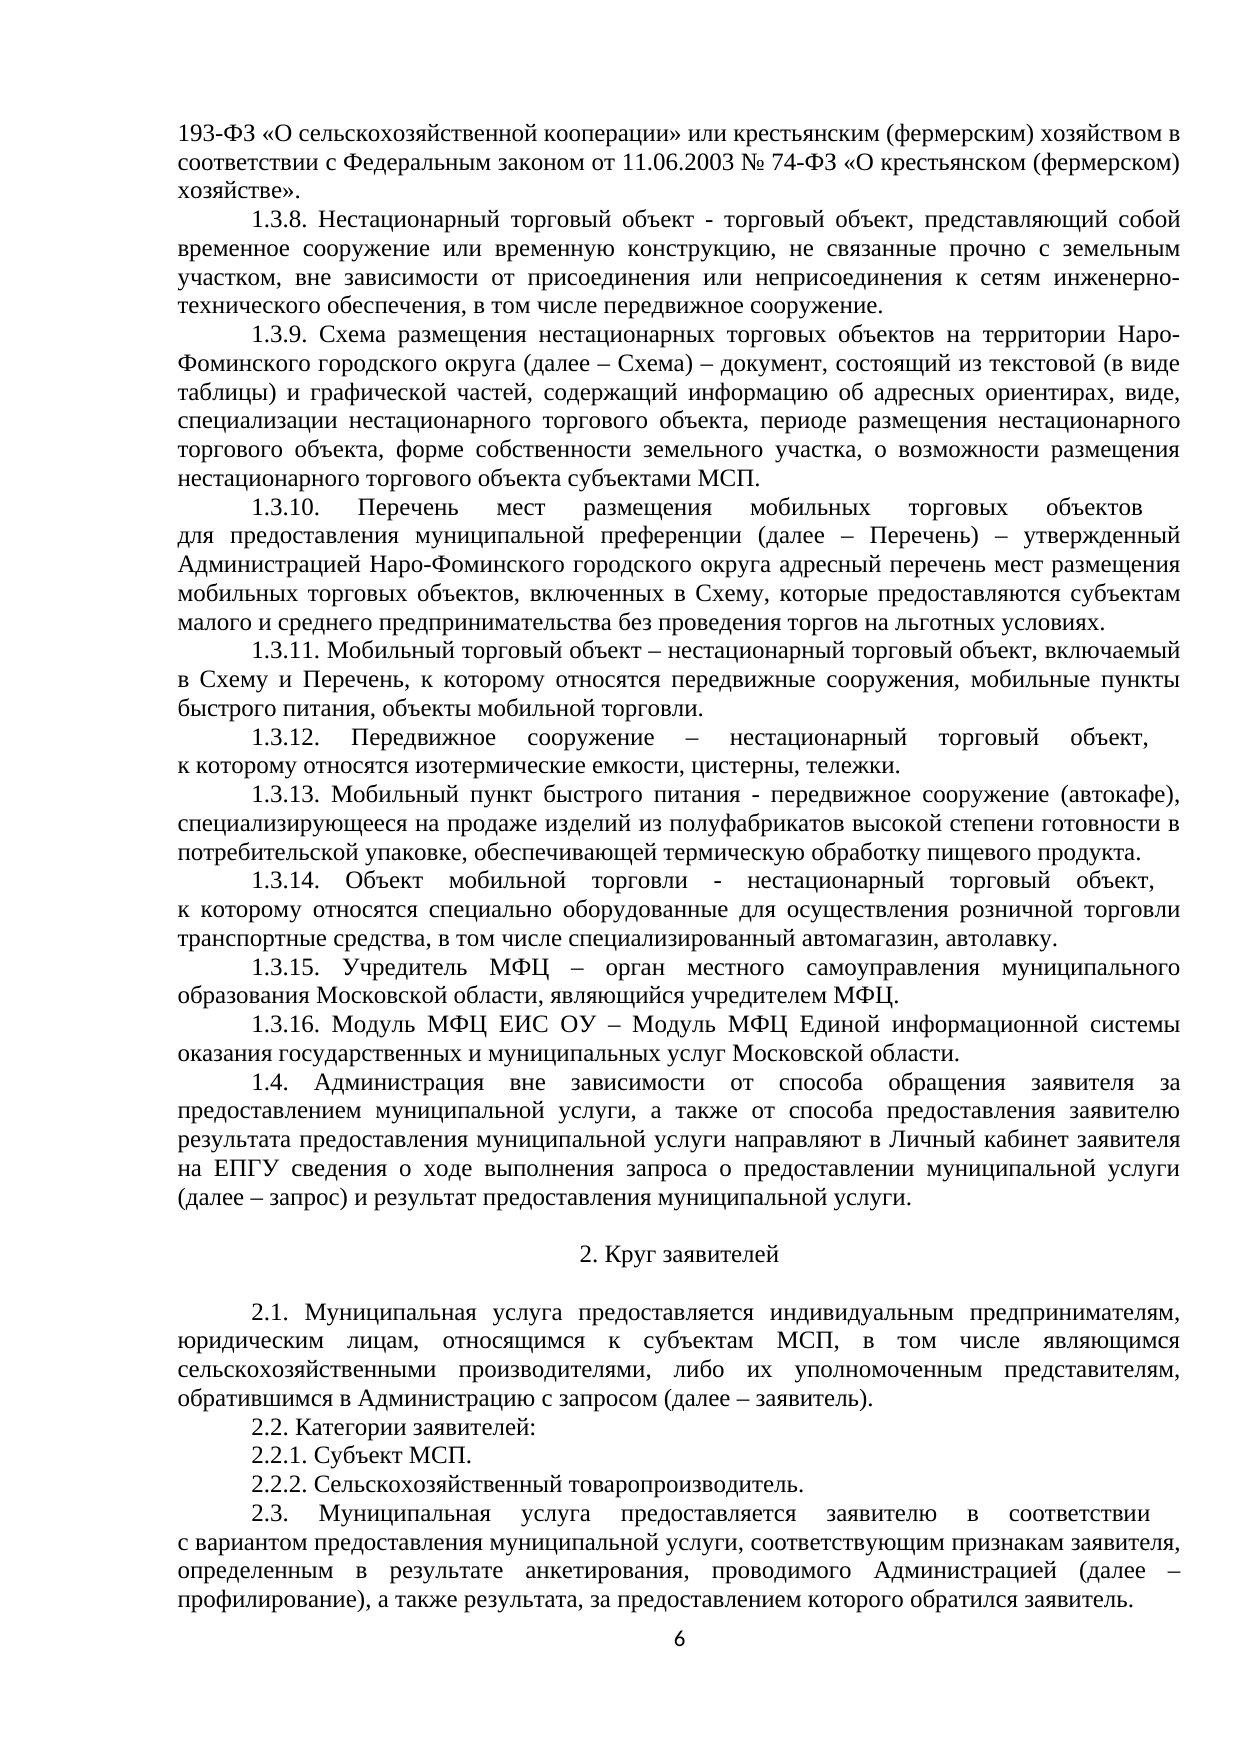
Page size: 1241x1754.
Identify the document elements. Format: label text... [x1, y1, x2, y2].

text 1.3.16. Модуль МФЦ ЕИС ОУ – Модуль МФЦ Единой информационной системы оказания государственных и муниципальных услуг Московской области. [177, 1009, 1181, 1067]
text 1.3.12. Передвижное сооружение – нестационарный торговый объект, к которому относятся изотермические емкости, цистерны, тележки. [177, 722, 1181, 779]
text 1.3.9. Схема размещения нестационарных торговых объектов на территории Наро-Фоминского городского округа (далее – Схема) – документ, состоящий из текстовой (в виде таблицы) и графической частей, содержащий информацию об адресных ориентирах, виде, специализации нестационарного торгового объекта, периоде размещения нестационарного торгового объекта, форме собственности земельного участка, о возможности размещения нестационарного торгового объекта субъектами МСП. [177, 319, 1181, 492]
text 2.2. Категории заявителей: [177, 1412, 1181, 1441]
text 2.1. Муниципальная услуга предоставляется индивидуальным предпринимателям, юридическим лицам, относящимся к субъектам МСП, в том числе являющимся сельскохозяйственными производителями, либо их уполномоченным представителям, обратившимся в Администрацию с запросом (далее – заявитель). [177, 1297, 1181, 1412]
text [177, 118, 1181, 204]
text 1.3.14. Объект мобильной торговли - нестационарный торговый объект, к которому относятся специально оборудованные для осуществления розничной торговли транспортные средства, в том числе специализированный автомагазин, автолавку. [177, 866, 1181, 952]
text 1.3.10. Перечень мест размещения мобильных торговых объектов для предоставления муниципальной преференции (далее – Перечень) – утвержденный Администрацией Наро-Фоминского городского округа адресный перечень мест размещения мобильных торговых объектов, включенных в Схему, которые предоставляются субъектам малого и среднего предпринимательства без проведения торгов на льготных условиях. [177, 492, 1181, 636]
text 1.3.15. Учредитель МФЦ – орган местного самоуправления муниципального образования Московской области, являющийся учредителем МФЦ. [177, 952, 1181, 1009]
text 1.3.13. Мобильный пункт быстрого питания - передвижное сооружение (автокафе), специализирующееся на продаже изделий из полуфабрикатов высокой степени готовности в потребительской упаковке, обеспечивающей термическую обработку пищевого продукта. [177, 779, 1181, 866]
subtitle 2. Круг заявителей [177, 1239, 1181, 1268]
text 1.4. Администрация вне зависимости от способа обращения заявителя за предоставлением муниципальной услуги, а также от способа предоставления заявителю результата предоставления муниципальной услуги направляют в Личный кабинет заявителя на ЕПГУ сведения о ходе выполнения запроса о предоставлении муниципальной услуги (далее – запрос) и результат предоставления муниципальной услуги. [177, 1067, 1181, 1211]
text 1.3.8. Нестационарный торговый объект - торговый объект, представляющий собой временное сооружение или временную конструкцию, не связанные прочно с земельным участком, вне зависимости от присоединения или неприсоединения к сетям инженерно-технического обеспечения, в том числе передвижное сооружение. [177, 204, 1181, 319]
text 2.2.2. Сельскохозяйственный товаропроизводитель. [177, 1469, 1181, 1498]
text 2.3. Муниципальная услуга предоставляется заявителю в соответствии с вариантом предоставления муниципальной услуги, соответствующим признакам заявителя, определенным в результате анкетирования, проводимого Администрацией (далее – профилирование), а также результата, за предоставлением которого обратился заявитель. [177, 1498, 1181, 1613]
text 1.3.11. Мобильный торговый объект – нестационарный торговый объект, включаемый в Схему и Перечень, к которому относятся передвижные сооружения, мобильные пункты быстрого питания, объекты мобильной торговли. [177, 636, 1181, 722]
text 2.2.1. Субъект МСП. [177, 1441, 1181, 1469]
